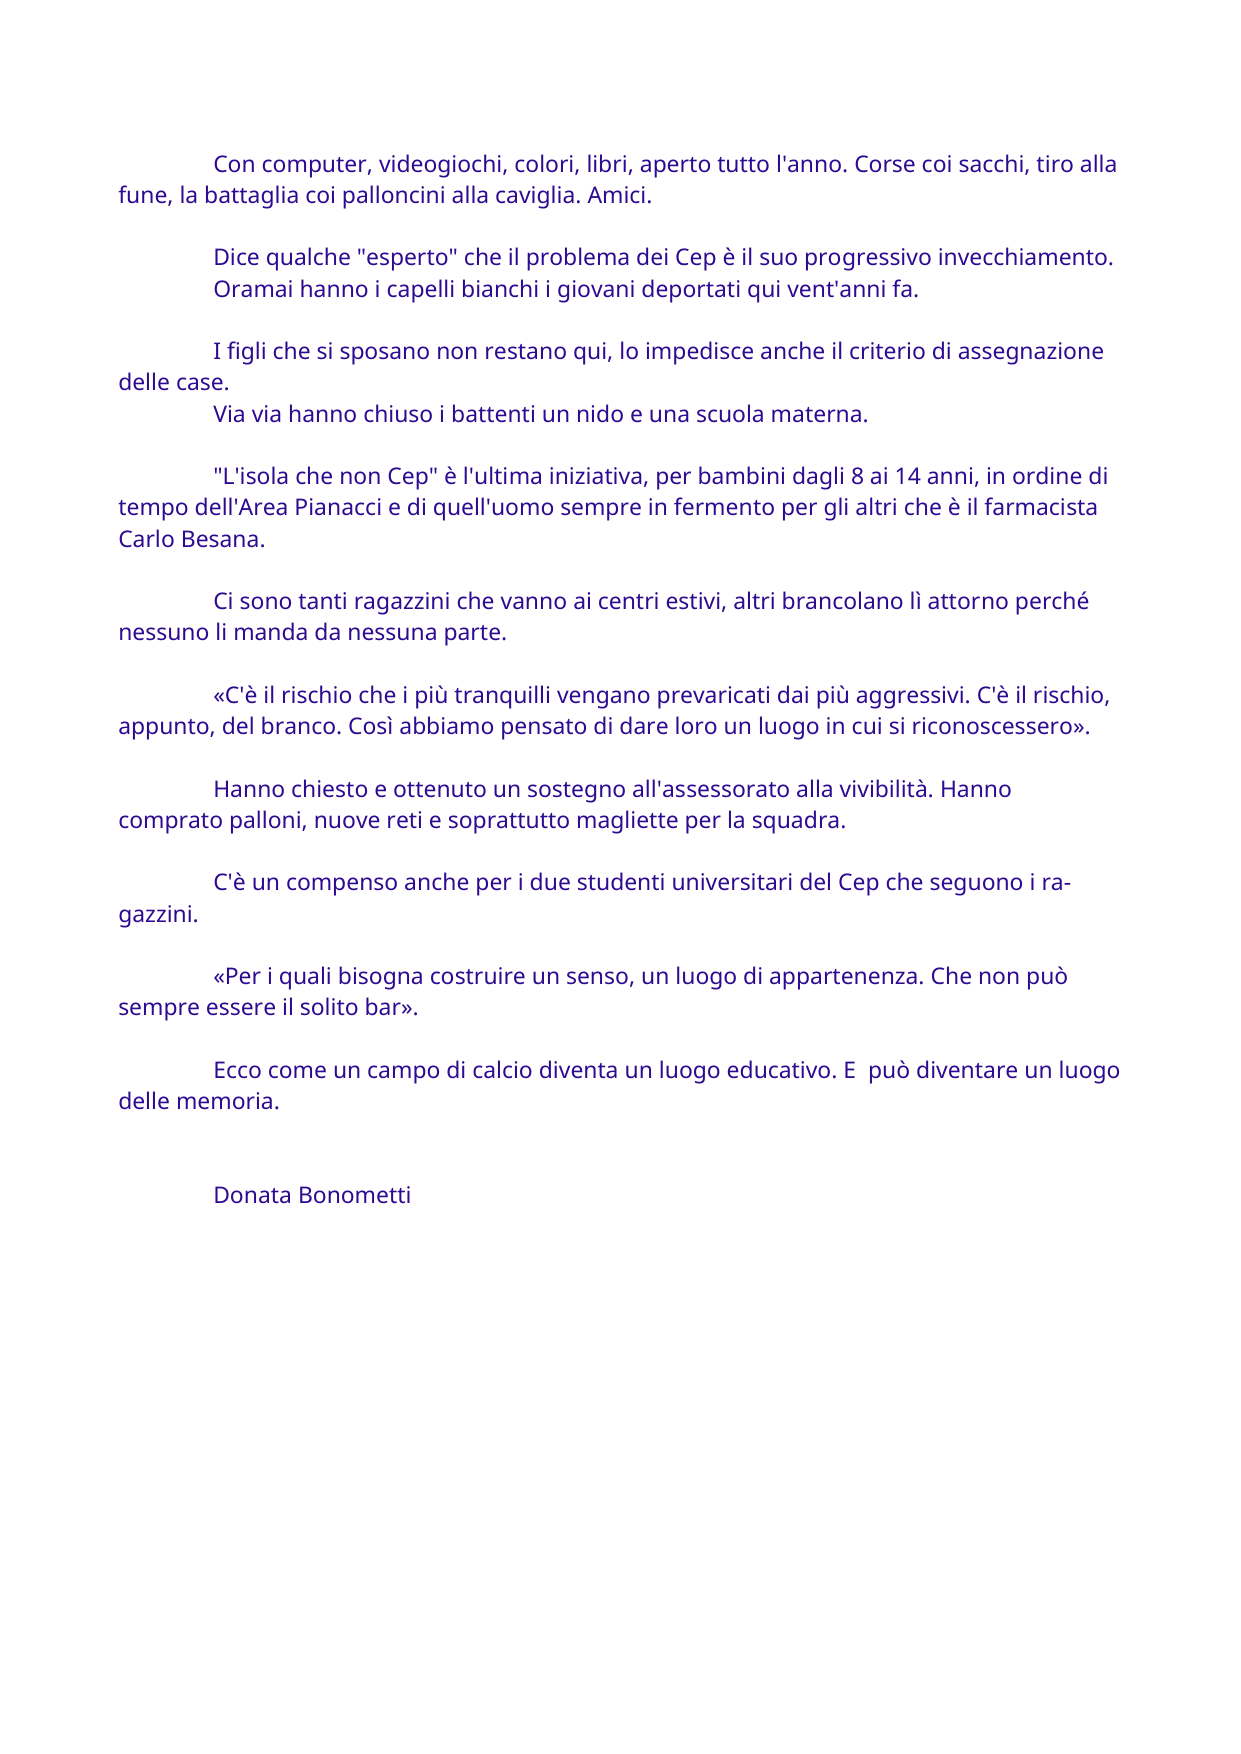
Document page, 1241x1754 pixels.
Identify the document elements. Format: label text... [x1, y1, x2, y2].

text Dice qualche "esperto" che il problema dei Cep è il suo progressivo invecchiamento. [118, 241, 1122, 273]
text Ci sono tanti ragazzini che vanno ai centri estivi, altri brancolano lì attorno perché nessuno li manda da nessuna parte. [118, 585, 1122, 648]
text Donata Bonometti [118, 1179, 1122, 1210]
text «Per i quali bisogna costruire un senso, un luogo di appartenenza. Che non può sempre essere il solito bar». [118, 960, 1122, 1023]
text Oramai hanno i capelli bianchi i giovani deportati qui vent'anni fa. [118, 273, 1122, 304]
text "L'isola che non Cep" è l'ultima iniziativa, per bambini dagli 8 ai 14 anni, in ordine di tempo dell'Area Pianacci e di quell'uomo sempre in fermento per gli altri che è il farmacista Carlo Besana. [118, 460, 1122, 554]
text I figli che si sposano non restano qui, lo impedisce anche il criterio di assegnazione delle case. [118, 335, 1122, 398]
text Ecco come un campo di calcio diventa un luogo educativo. E può diventare un luogo delle memoria. [118, 1054, 1122, 1116]
text «C'è il rischio che i più tranquilli vengano prevaricati dai più aggressivi. C'è il rischio, appunto, del branco. Così abbiamo pensato di dare loro un luogo in cui si riconoscessero». [118, 679, 1122, 741]
text Hanno chiesto e ottenuto un sostegno all'assessorato alla vivibilità. Hanno comprato palloni, nuove reti e soprattutto magliette per la squadra. [118, 773, 1122, 835]
text Con computer, videogiochi, colori, libri, aperto tutto l'anno. Corse coi sacchi, tiro alla fune, la battaglia coi palloncini alla caviglia. Amici. [118, 148, 1122, 210]
text C'è un compenso anche per i due studenti universitari del Cep che seguono i ragazzini. [118, 866, 1122, 929]
text Via via hanno chiuso i battenti un nido e una scuola materna. [118, 398, 1122, 429]
